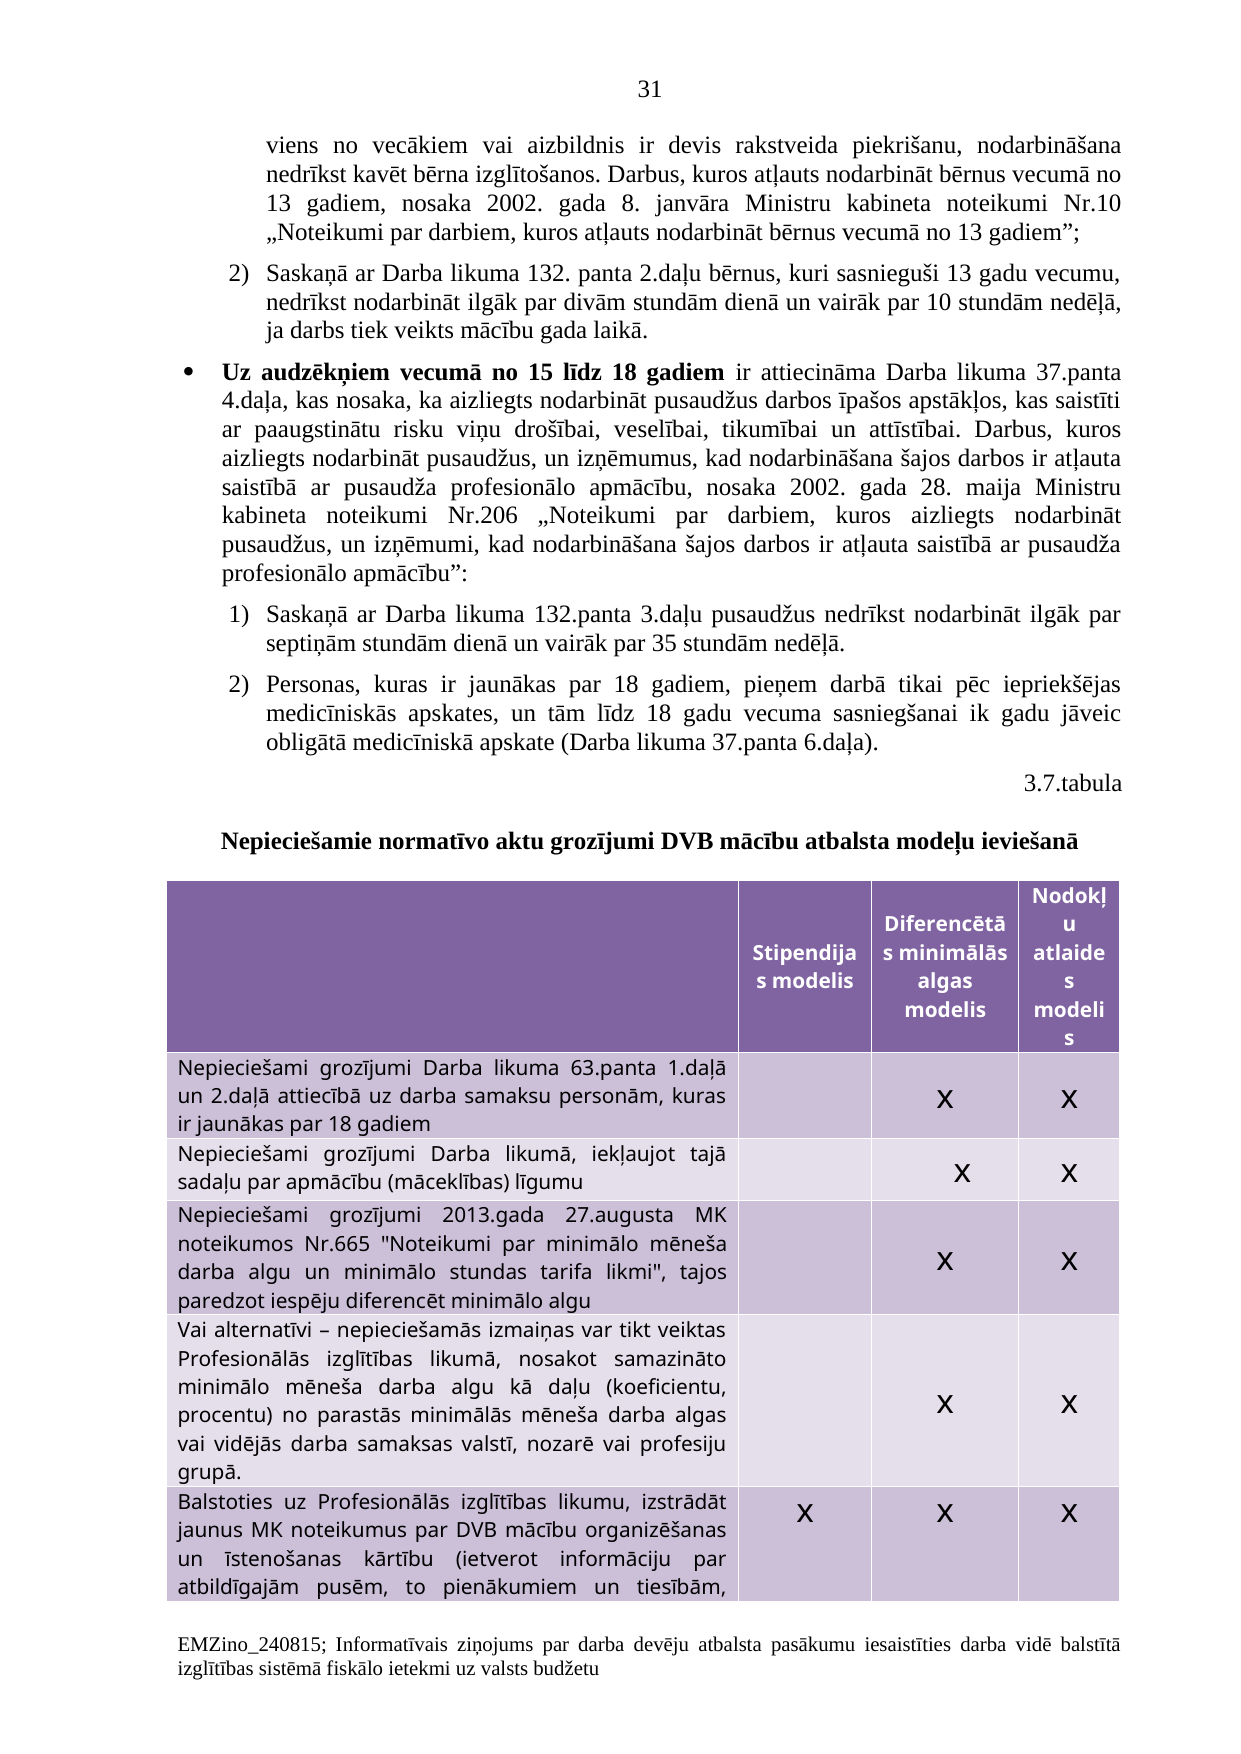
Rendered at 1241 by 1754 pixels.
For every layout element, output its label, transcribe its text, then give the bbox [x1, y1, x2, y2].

table_cell x [739, 1487, 871, 1601]
list Saskaņā ar Darba likuma 132. panta 2.daļu bērnus, kuri sasnieguši 13 gadu vecumu, nedrīkst nodarbināt ilgāk par divām stundām dienā un vairāk par 10 stundām nedēļā, ja darbs tiek veikts mācību gada laikā. [228, 258, 1122, 344]
list Personas, kuras ir jaunākas par 18 gadiem, pieņem darbā tikai pēc iepriekšējas medicīniskās apskates, un tām līdz 18 gadu vecuma sasniegšanai ik gadu jāveic obligātā medicīniskā apskate (Darba likuma 37.panta 6.daļa). [228, 669, 1122, 756]
table_cell [739, 1053, 871, 1138]
table_cell Nepieciešami grozījumi 2013.gada 27.augusta MK noteikumos Nr.665 ꞌꞌNoteikumi par minimālo mēneša darba algu un minimālo stundas tarifa likmiꞌꞌ, tajos paredzot iespēju diferencēt minimālo algu [167, 1201, 738, 1314]
table_cell Nepieciešami grozījumi Darba likumā, iekļaujot tajā sadaļu par apmācību (māceklības) līgumu [167, 1139, 738, 1199]
table_cell Nepieciešami grozījumi Darba likuma 63.panta 1.daļā un 2.daļā attiecībā uz darba samaksu personām, kuras ir jaunākas par 18 gadiem [167, 1053, 738, 1138]
table_cell x [1019, 1487, 1119, 1601]
table_cell x [1019, 1201, 1119, 1314]
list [228, 131, 1122, 246]
table_header Diferencētās minimālās algas modelis [872, 881, 1018, 1052]
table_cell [167, 1487, 738, 1601]
list 3.7.tabula [327, 768, 1122, 797]
table_cell x [1019, 1139, 1119, 1199]
table_cell x [1019, 1315, 1119, 1486]
table_cell x [872, 1487, 1018, 1601]
text Nepieciešamie normatīvo aktu grozījumi DVB mācību atbalsta modeļu ieviešanā [177, 826, 1122, 855]
table_cell x [1019, 1053, 1119, 1138]
table_cell Vai alternatīvi – nepieciešamās izmaiņas var tikt veiktas Profesionālās izglītības likumā, nosakot samazināto minimālo mēneša darba algu kā daļu (koeficientu, procentu) no parastās minimālās mēneša darba algas vai vidējās darba samaksas valstī, nozarē vai profesiju grupā. [167, 1315, 738, 1486]
table_header [167, 881, 738, 1052]
list Uz audzēkņiem vecumā no 15 līdz 18 gadiem ir attiecināma Darba likuma 37.panta 4.daļa, kas nosaka, ka aizliegts nodarbināt pusaudžus darbos īpašos apstākļos, kas saistīti ar paaugstinātu risku viņu drošībai, veselībai, tikumībai un attīstībai. Darbus, kuros aizliegts nodarbināt pusaudžus, un izņēmumus, kad nodarbināšana šajos darbos ir atļauta saistībā ar pusaudža profesionālo apmācību, nosaka 2002. gada 28. maija Ministru kabineta noteikumi Nr.206 „Noteikumi par darbiem, kuros aizliegts nodarbināt pusaudžus, un izņēmumi, kad nodarbināšana šajos darbos ir atļauta saistībā ar pusaudža profesionālo apmācību”: [184, 357, 1122, 587]
table_header Nodokļu atlaides modelis [1019, 881, 1119, 1052]
table_cell x [872, 1139, 1018, 1199]
table_cell x [872, 1315, 1018, 1486]
table_cell x [872, 1201, 1018, 1314]
table_cell [739, 1139, 871, 1199]
table_cell x [872, 1053, 1018, 1138]
list Saskaņā ar Darba likuma 132.panta 3.daļu pusaudžus nedrīkst nodarbināt ilgāk par septiņām stundām dienā un vairāk par 35 stundām nedēļā. [228, 599, 1122, 657]
table_cell [739, 1201, 871, 1314]
table_cell [739, 1315, 871, 1486]
table_header Stipendijas modelis [739, 881, 871, 1052]
